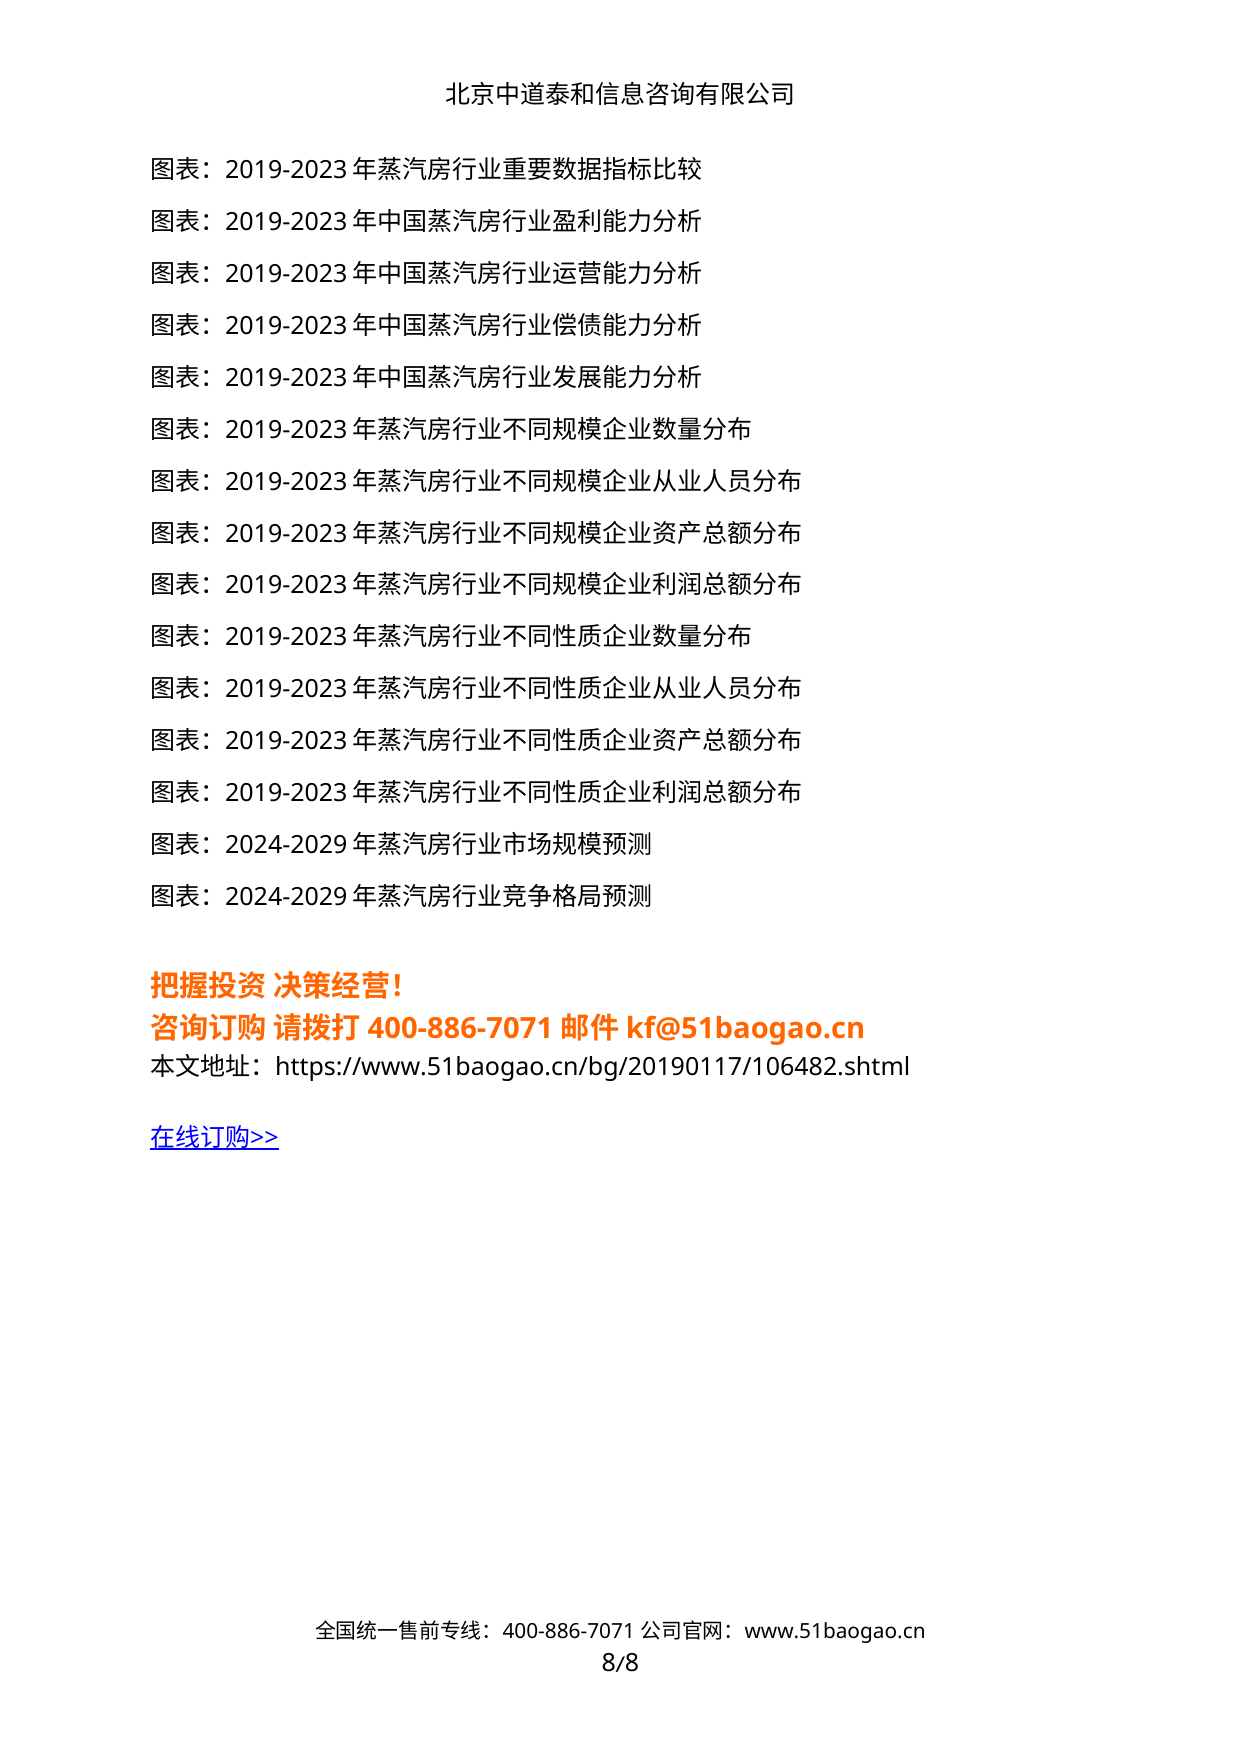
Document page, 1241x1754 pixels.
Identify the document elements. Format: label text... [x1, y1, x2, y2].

text 图表：2019-2023年中国蒸汽房行业偿债能力分析 [150, 306, 1090, 342]
text 在线订购>> [150, 1083, 1090, 1153]
text 图表：2019-2023年蒸汽房行业不同性质企业利润总额分布 [150, 772, 1090, 809]
text 把握投资 决策经营！咨询订购 请拨打 400-886-7071 邮件 kf@51baogao.cn本文地址：https://www.51baogao.cn/bg/20190117/106482.shtml [150, 928, 1090, 1083]
text 图表：2019-2023年中国蒸汽房行业盈利能力分析 [150, 202, 1090, 238]
text 图表：2019-2023年中国蒸汽房行业发展能力分析 [150, 357, 1090, 394]
text 图表：2019-2023年蒸汽房行业不同规模企业从业人员分布 [150, 461, 1090, 497]
text 图表：2024-2029年蒸汽房行业市场规模预测 [150, 824, 1090, 861]
text 图表：2019-2023年蒸汽房行业不同性质企业资产总额分布 [150, 721, 1090, 757]
text 图表：2019-2023年中国蒸汽房行业运营能力分析 [150, 254, 1090, 290]
text 图表：2019-2023年蒸汽房行业不同性质企业从业人员分布 [150, 669, 1090, 705]
text 图表：2019-2023年蒸汽房行业重要数据指标比较 [150, 150, 1090, 186]
text 图表：2019-2023年蒸汽房行业不同性质企业数量分布 [150, 617, 1090, 653]
text 图表：2024-2029年蒸汽房行业竞争格局预测 [150, 876, 1090, 912]
text 图表：2019-2023年蒸汽房行业不同规模企业资产总额分布 [150, 513, 1090, 549]
text 图表：2019-2023年蒸汽房行业不同规模企业数量分布 [150, 409, 1090, 446]
text 图表：2019-2023年蒸汽房行业不同规模企业利润总额分布 [150, 565, 1090, 601]
